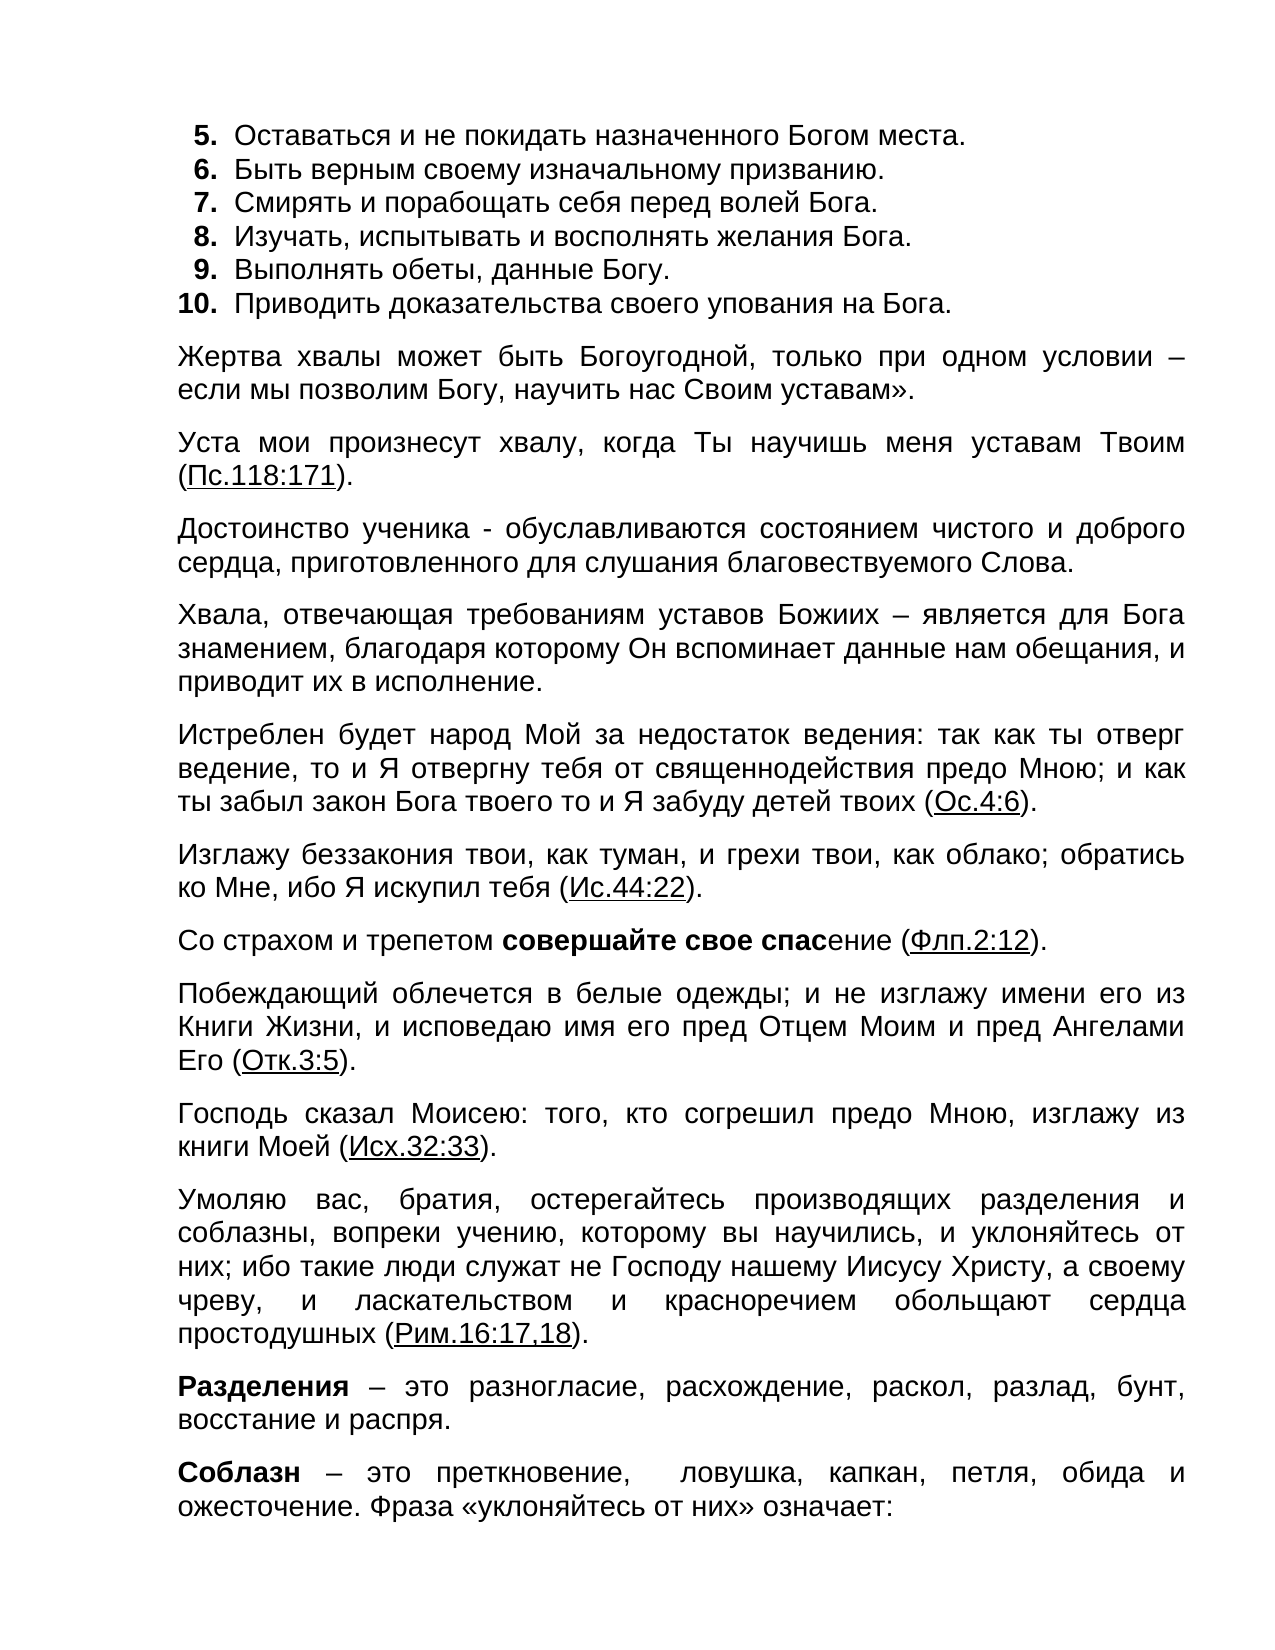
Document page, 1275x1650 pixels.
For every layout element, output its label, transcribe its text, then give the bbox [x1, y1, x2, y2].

text Истреблен будет народ Мой за недостаток ведения: так как ты отверг ведение, то и Я отвергну тебя от священнодействия предо Мною; и как ты забыл закон Бога твоего то и Я забуду детей твоих (Ос.4:6). [177, 717, 1186, 818]
text Соблазн – это преткновение, ловушка, капкан, петля, обида и ожесточение. Фраза «уклоняйтесь от них» означает: [177, 1455, 1186, 1522]
text Разделения – это разногласие, расхождение, раскол, разлад, бунт, восстание и распря. [177, 1369, 1186, 1436]
text 7. Смирять и порабощать себя перед волей Бога. [177, 185, 1186, 219]
text Со страхом и трепетом совершайте свое спасение (Флп.2:12). [177, 923, 1186, 957]
text Уста мои произнесут хвалу, когда Ты научишь меня уставам Твоим (Пс.118:171). [177, 425, 1186, 492]
text Побеждающий облечется в белые одежды; и не изглажу имени его из Книги Жизни, и исповедаю имя его пред Отцем Моим и пред Ангелами Его (Отк.3:5). [177, 976, 1186, 1076]
text 10. Приводить доказательства своего упования на Бога. [177, 286, 1186, 319]
text Хвала, отвечающая требованиям уставов Божиих – является для Бога знамением, благодаря которому Он вспоминает данные нам обещания, и приводит их в исполнение. [177, 597, 1186, 698]
text Умоляю вас, братия, остерегайтесь производящих разделения и соблазны, вопреки учению, которому вы научились, и уклоняйтесь от них; ибо такие люди служат не Господу нашему Иисусу Христу, а своему чреву, и ласкательством и красноречием обольщают сердца простодушных (Рим.16:17,18). [177, 1182, 1186, 1349]
text Жертва хвалы может быть Богоугодной, только при одном условии – если мы позволим Богу, научить нас Своим уставам». [177, 338, 1186, 406]
text 8. Изучать, испытывать и восполнять желания Бога. [177, 219, 1186, 252]
text 9. Выполнять обеты, данные Богу. [177, 252, 1186, 286]
text Господь сказал Моисею: того, кто согрешил предо Мною, изглажу из книги Моей (Исх.32:33). [177, 1096, 1186, 1163]
text 6. Быть верным своему изначальному призванию. [177, 152, 1186, 185]
text Изглажу беззакония твои, как туман, и грехи твои, как облако; обратись ко Мне, ибо Я искупил тебя (Ис.44:22). [177, 837, 1186, 904]
text Достоинство ученика - обуславливаются состоянием чистого и доброго сердца, приготовленного для слушания благовествуемого Слова. [177, 511, 1186, 578]
text 5. Оставаться и не покидать назначенного Богом места. [177, 118, 1186, 152]
